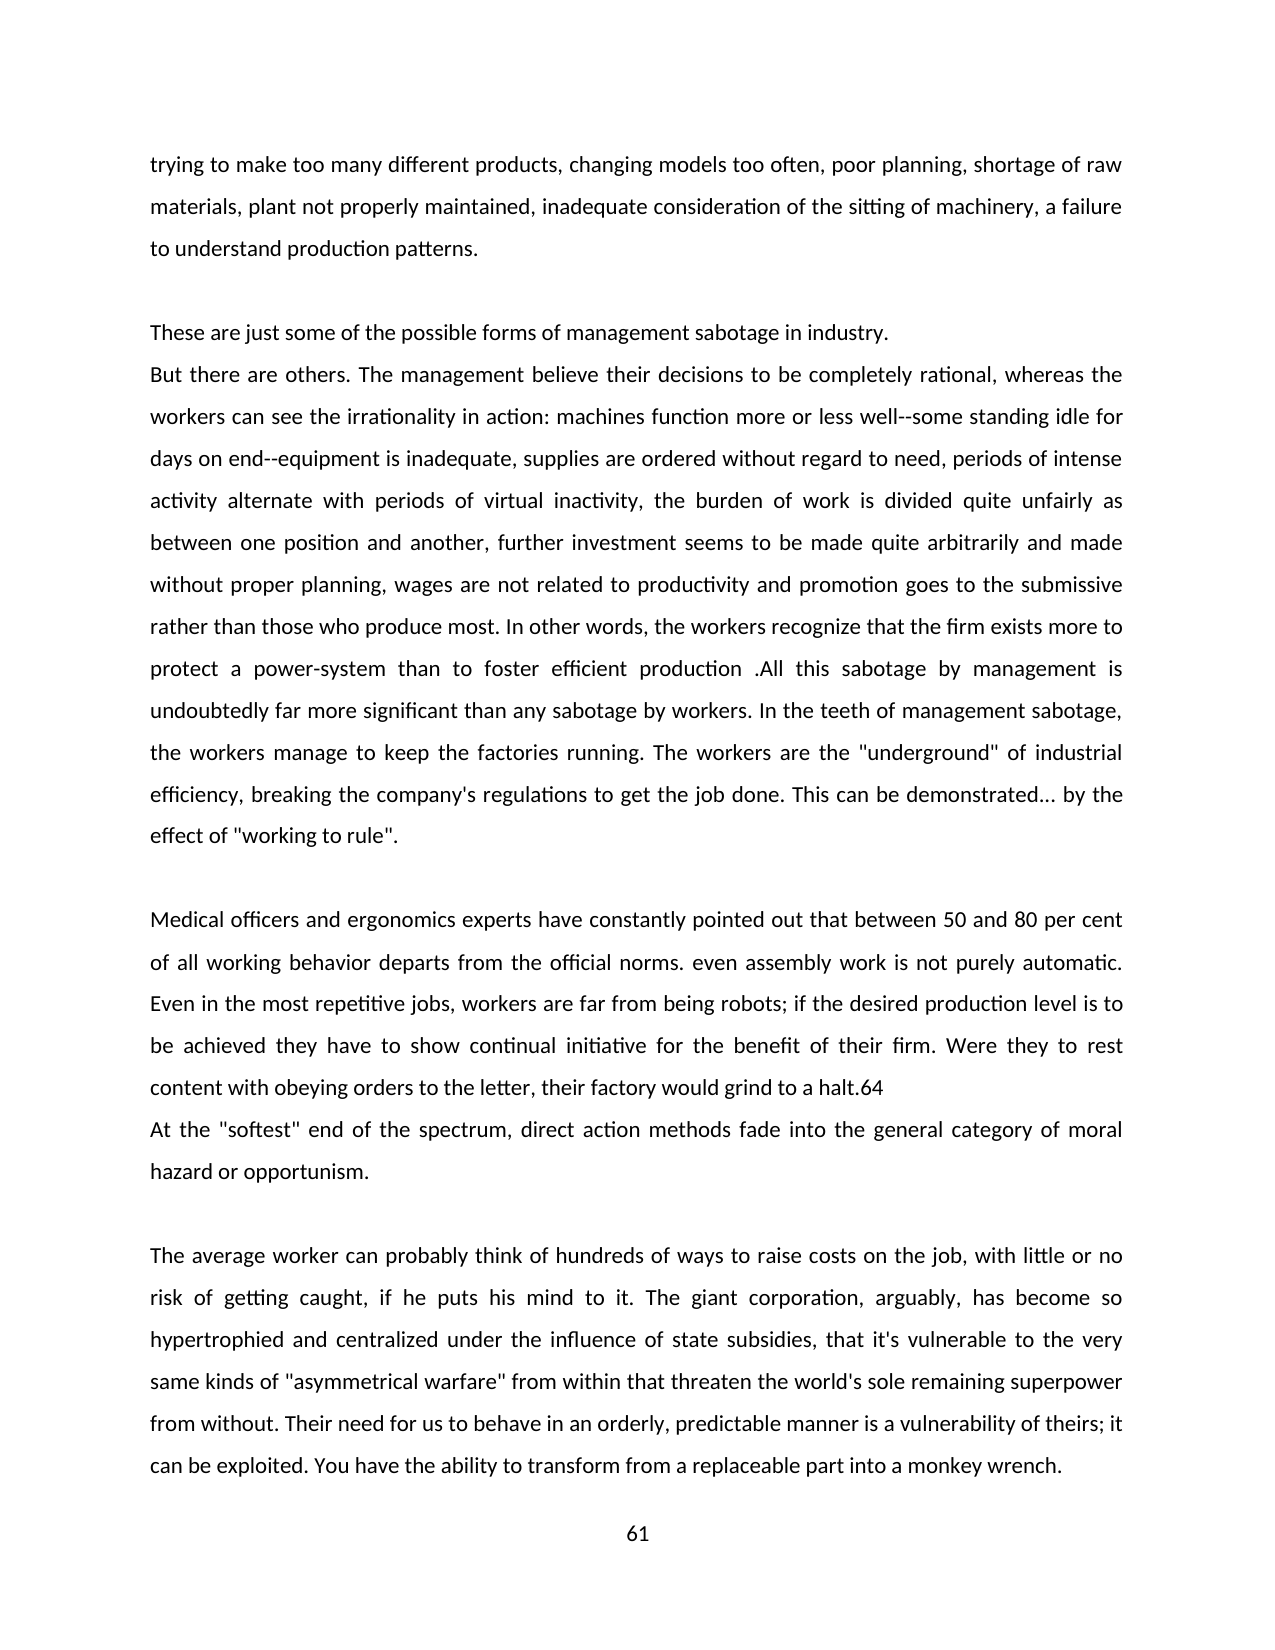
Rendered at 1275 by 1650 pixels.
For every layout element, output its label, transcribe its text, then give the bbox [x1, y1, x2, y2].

text But there are others. The management believe their decisions to be completely rational, whereas the workers can see the irrationality in action: machines function more or less well--some standing idle for days on end--equipment is inadequate, supplies are ordered without regard to need, periods of intense activity alternate with periods of virtual inactivity, the burden of work is divided quite unfairly as between one position and another, further investment seems to be made quite arbitrarily and made without proper planning, wages are not related to productivity and promotion goes to the submissive rather than those who produce most. In other words, the workers recognize that the firm exists more to protect a power-system than to foster efficient production .All this sabotage by management is undoubtedly far more significant than any sabotage by workers. In the teeth of management sabotage, the workers manage to keep the factories running. The workers are the "underground" of industrial efficiency, breaking the company's regulations to get the job done. This can be demonstrated... by the effect of "working to rule". [150, 360, 1125, 850]
text Medical officers and ergonomics experts have constantly pointed out that between 50 and 80 per cent of all working behavior departs from the official norms. even assembly work is not purely automatic. Even in the most repetitive jobs, workers are far from being robots; if the desired production level is to be achieved they have to show continual initiative for the benefit of their firm. Were they to rest content with obeying orders to the letter, their factory would grind to a halt.64 [150, 906, 1125, 1102]
text These are just some of the possible forms of management sabotage in industry. [150, 318, 1125, 346]
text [150, 150, 1125, 262]
text At the "softest" end of the spectrum, direct action methods fade into the general category of moral hazard or opportunism. [150, 1116, 1125, 1186]
text The average worker can probably think of hundreds of ways to raise costs on the job, with little or no risk of getting caught, if he puts his mind to it. The giant corporation, arguably, has become so hypertrophied and centralized under the influence of state subsidies, that it's vulnerable to the very same kinds of "asymmetrical warfare" from within that threaten the world's sole remaining superpower from without. Their need for us to behave in an orderly, predictable manner is a vulnerability of theirs; it can be exploited. You have the ability to transform from a replaceable part into a monkey wrench. [150, 1241, 1125, 1479]
